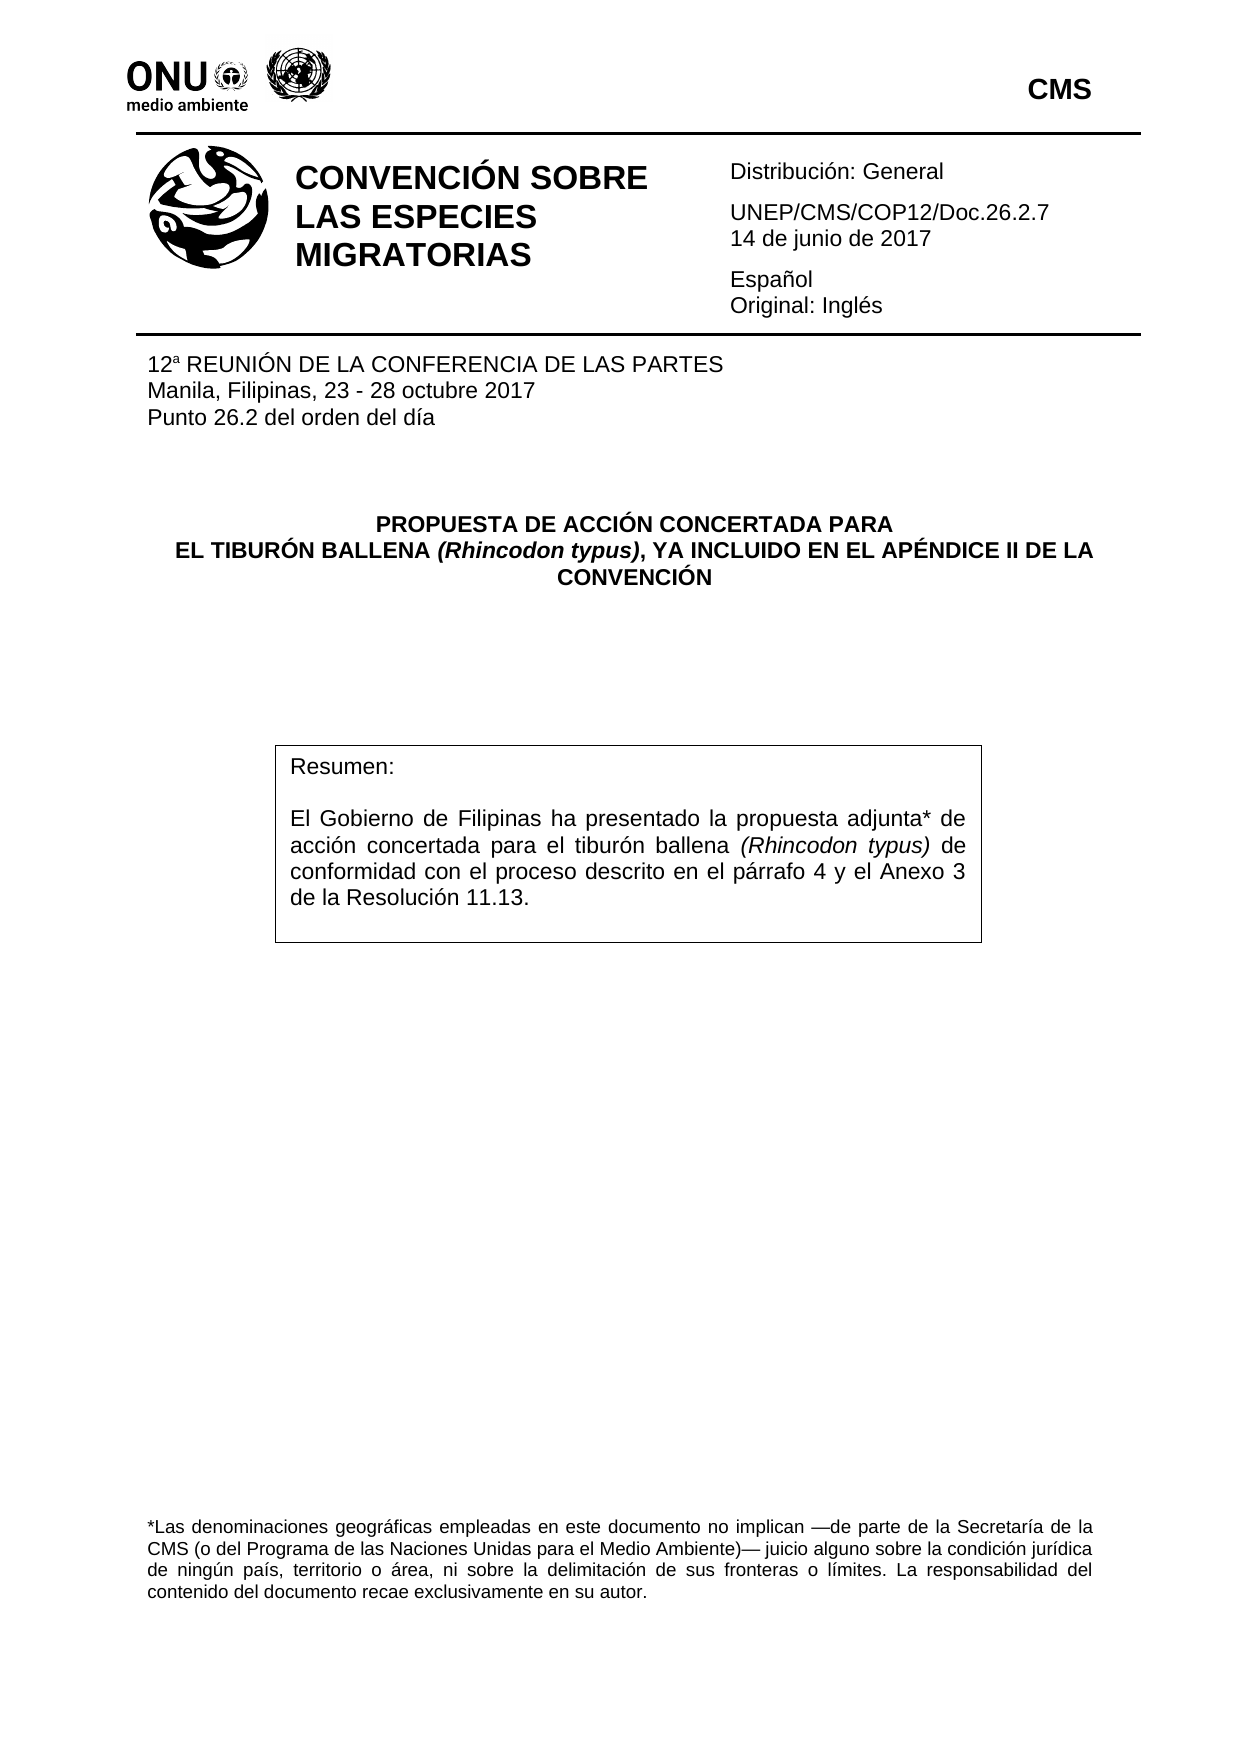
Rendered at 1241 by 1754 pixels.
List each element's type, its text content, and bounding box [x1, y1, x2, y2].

subtitle PROPUESTA DE ACCIÓN CONCERTADA PARA [138, 511, 1132, 536]
subtitle Manila, Filipinas, 23 - 28 octubre 2017 [147, 379, 1093, 404]
table_header CMS [136, 63, 1141, 132]
table_cell [136, 135, 295, 333]
text Punto 26.2 del orden del día [147, 405, 1093, 430]
text *Las denominaciones geográficas empleadas en este documento no implican —de parte de la Secretaría de la CMS (o del Programa de las Naciones Unidas para el Medio Ambiente)— juicio alguno sobre la condición jurídica de ningún país, territorio o área, ni sobre la delimitación de sus fronteras o límites. La responsabilidad del contenido del documento recae exclusivamente en su autor. [147, 1516, 1093, 1602]
table_cell Distribución: General UNEP/CMS/COP12/Doc.26.2.7 14 de junio de 2017 Español Original: Inglés [719, 135, 1141, 333]
picture [119, 54, 247, 117]
text 12a REUNIÓN DE LA CONFERENCIA DE LAS PARTES [147, 351, 1093, 377]
subtitle EL TIBURÓN BALLENA (Rhincodon typus), YA INCLUIDO EN EL APÉNDICE II DE LA CONVENCIÓN [138, 536, 1132, 590]
table_cell CONVENCIÓN SOBRE LAS ESPECIES MIGRATORIAS [295, 135, 719, 333]
